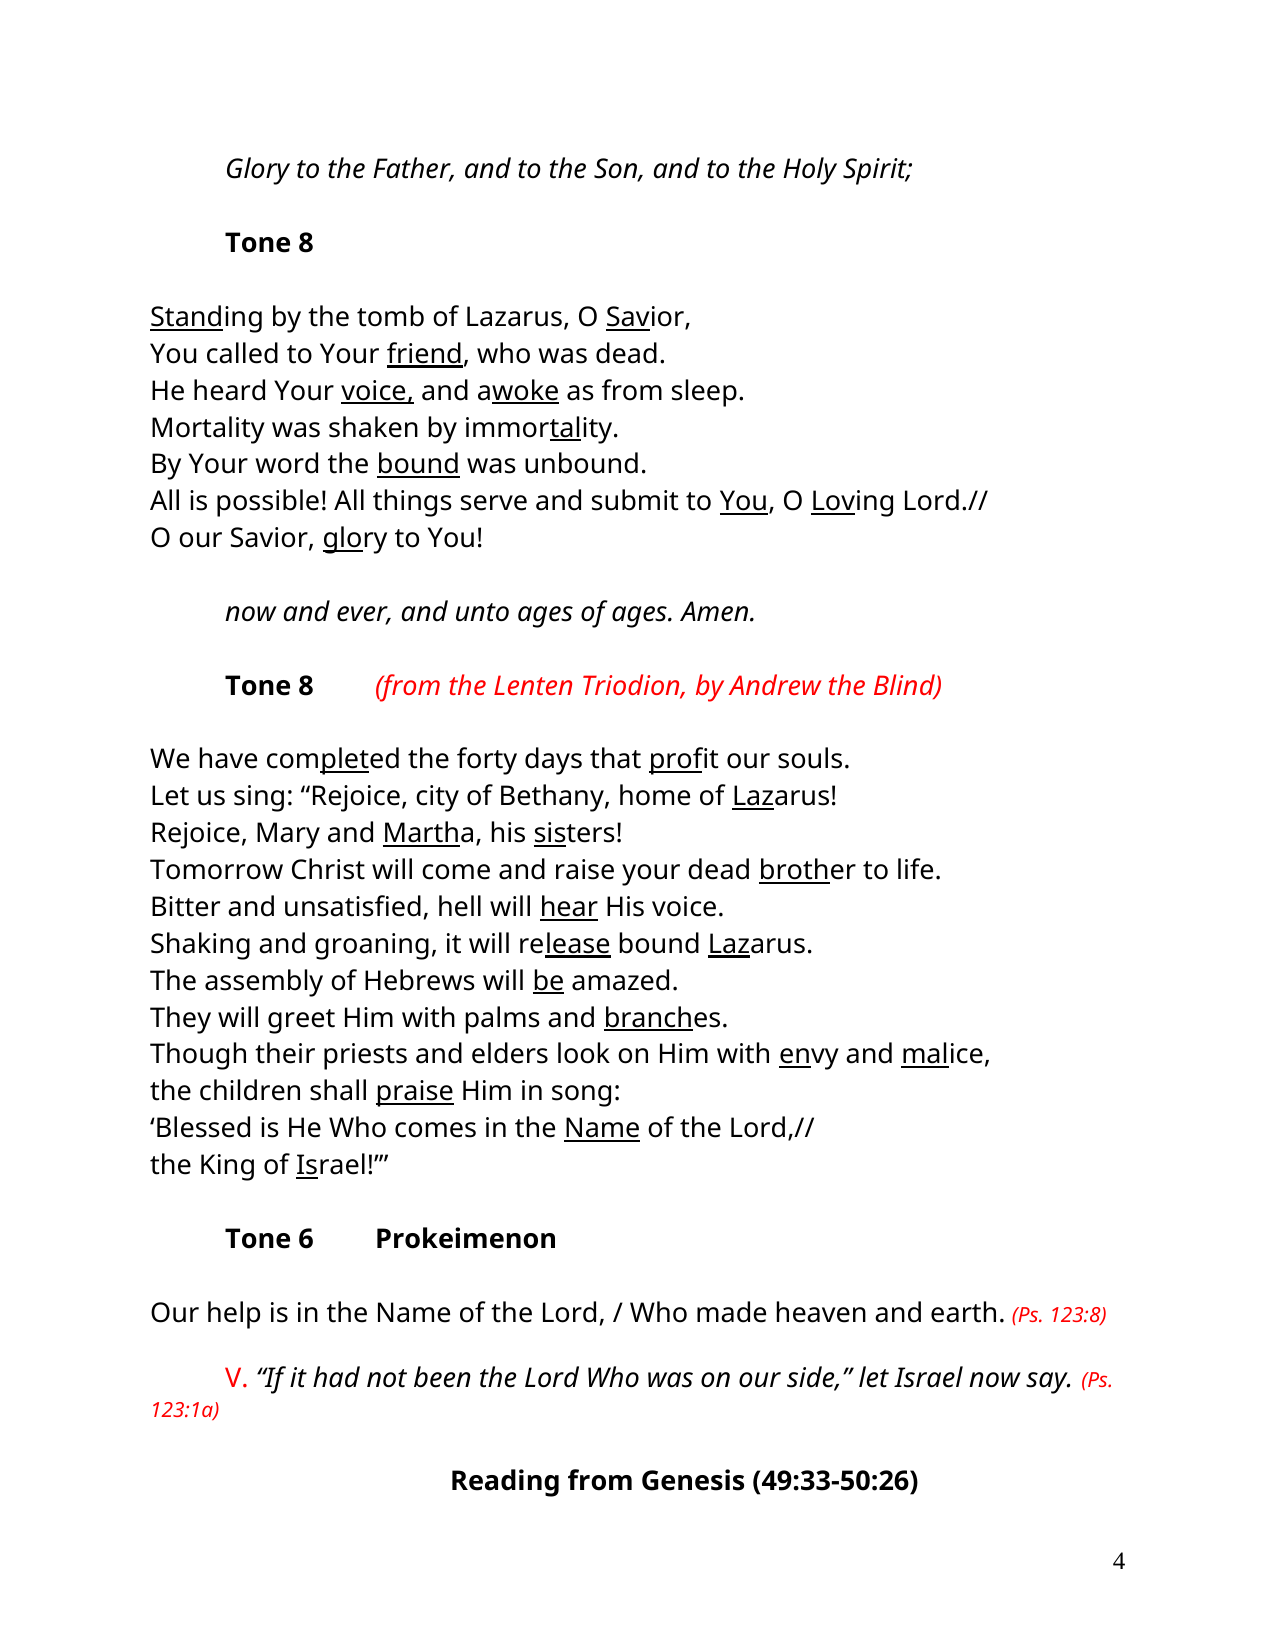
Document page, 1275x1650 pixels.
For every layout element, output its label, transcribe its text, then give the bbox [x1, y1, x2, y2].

text By Your word the bound was unbound. [150, 445, 1125, 482]
text Tone 8 [150, 224, 1125, 261]
text Standing by the tomb of Lazarus, O Savior, [150, 297, 1125, 334]
text Shaking and groaning, it will release bound Lazarus. [150, 924, 1125, 961]
text Mortality was shaken by immortality. [150, 408, 1125, 445]
text You called to Your friend, who was dead. [150, 334, 1125, 371]
text Tone 6 Prokeimenon [150, 1219, 1125, 1256]
text O our Savior, glory to You! [150, 519, 1125, 556]
text Glory to the Father, and to the Son, and to the Holy Spirit; [150, 150, 1125, 187]
text Our help is in the Name of the Lord, / Who made heaven and earth. (Ps. 123:8) [150, 1293, 1125, 1330]
text ‘Blessed is He Who comes in the Name of the Lord,// [150, 1109, 1125, 1146]
text They will greet Him with palms and branches. [150, 998, 1125, 1035]
text Tomorrow Christ will come and raise your dead brother to life. [150, 851, 1125, 887]
text Let us sing: “Rejoice, city of Bethany, home of Lazarus! [150, 777, 1125, 814]
text V. “If it had not been the Lord Who was on our side,” let Israel now say. (Ps. 123:1a) [150, 1359, 1125, 1424]
text Rejoice, Mary and Martha, his sisters! [150, 814, 1125, 851]
text the children shall praise Him in song: [150, 1072, 1125, 1109]
text Bitter and unsatisfied, hell will hear His voice. [150, 887, 1125, 924]
text Though their priests and elders look on Him with envy and malice, [150, 1035, 1125, 1072]
text now and ever, and unto ages of ages. Amen. [225, 592, 1125, 629]
text We have completed the forty days that profit our souls. [150, 740, 1125, 777]
text the King of Israel!’” [150, 1146, 1125, 1182]
text He heard Your voice, and awoke as from sleep. [150, 371, 1125, 408]
text Tone 8 (from the Lenten Triodion, by Andrew the Blind) [150, 666, 1125, 703]
text All is possible! All things serve and submit to You, O Loving Lord.// [150, 482, 1125, 519]
text Reading from Genesis (49:33-50:26) [450, 1461, 1125, 1498]
text The assembly of Hebrews will be amazed. [150, 961, 1125, 998]
